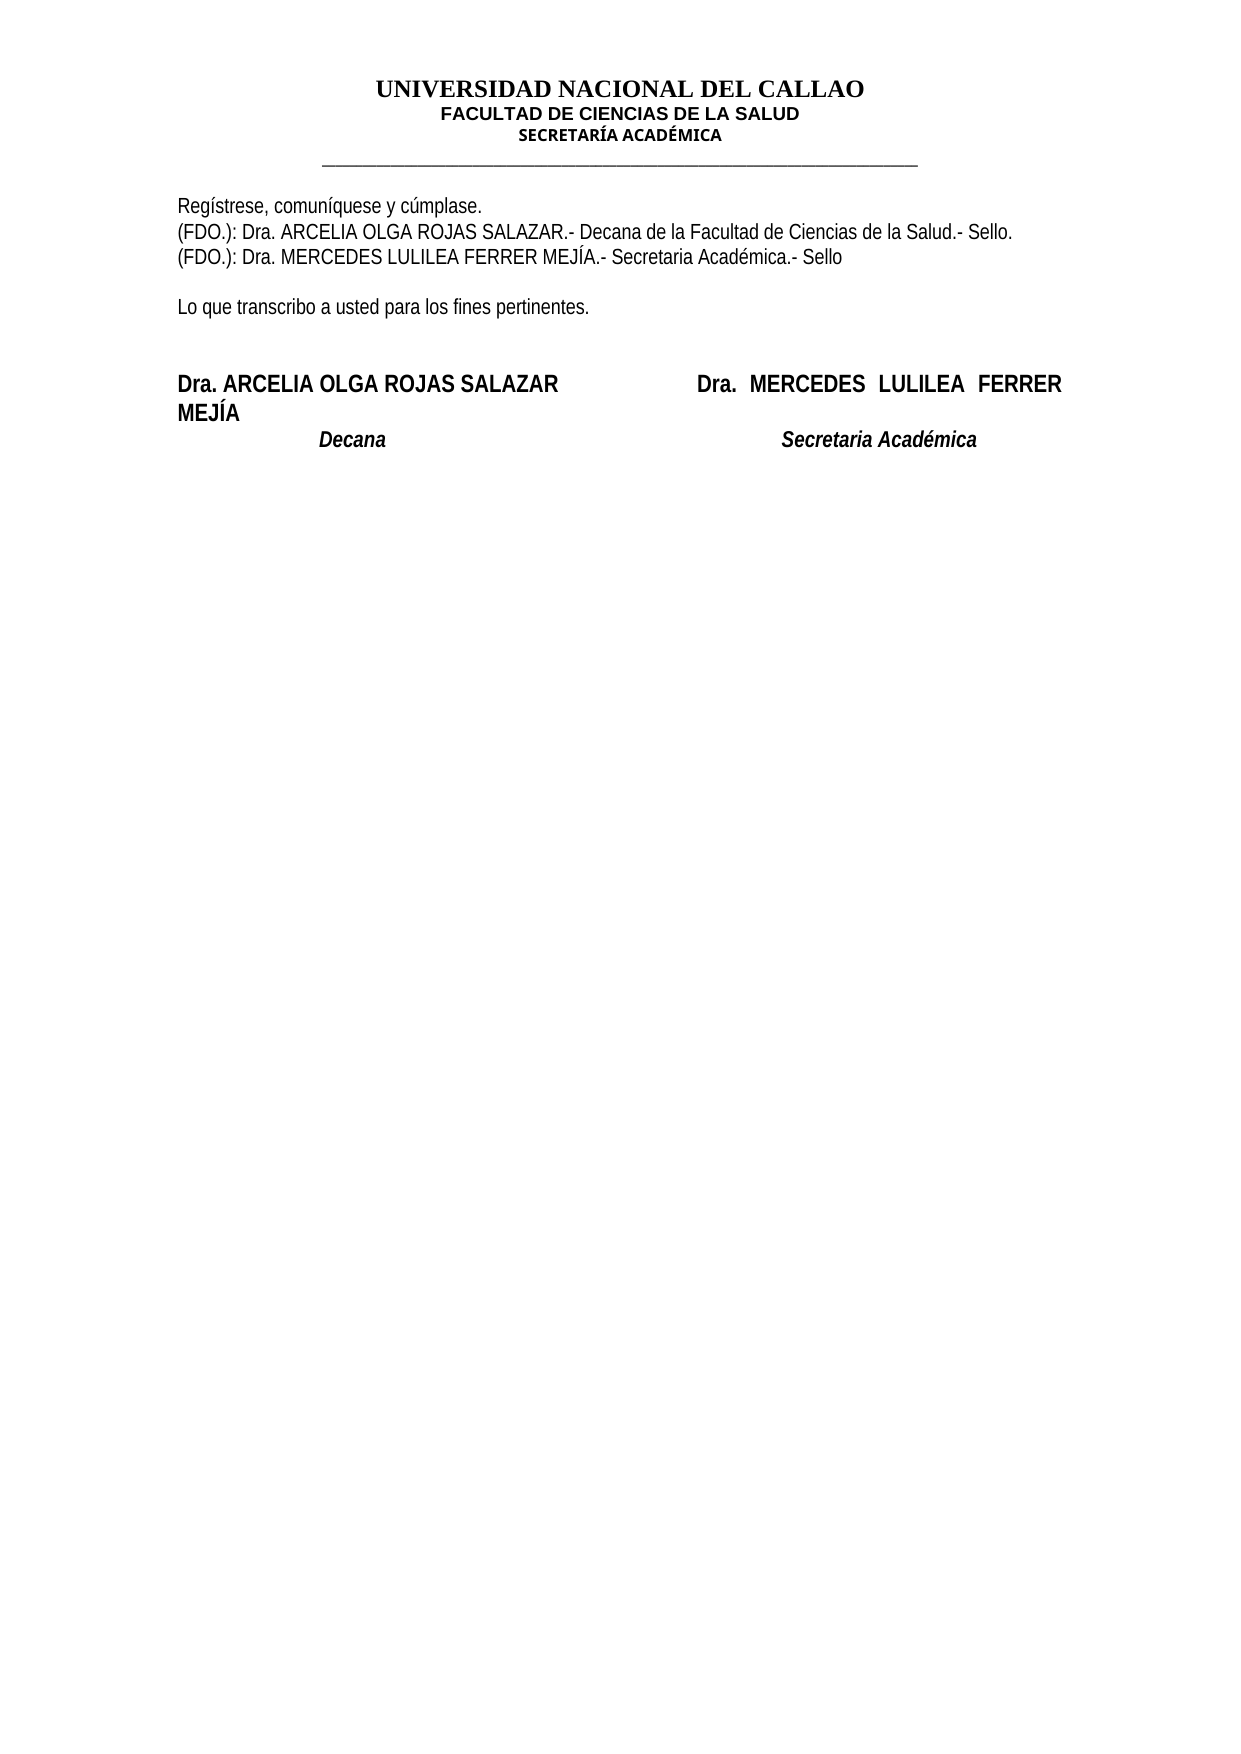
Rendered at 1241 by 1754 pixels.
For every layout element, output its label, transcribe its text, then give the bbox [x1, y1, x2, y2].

text Dra. ARCELIA OLGA ROJAS SALAZAR Dra. MERCEDES LULILEA FERRER MEJÍA [177, 369, 1063, 426]
text Decana Secretaria Académica [177, 426, 1063, 453]
text Regístrese, comuníquese y cúmplase. [177, 193, 1063, 218]
text (FDO.): Dra. MERCEDES LULILEA FERRER MEJÍA.- Secretaria Académica.- Sello [177, 244, 1063, 269]
text Lo que transcribo a usted para los fines pertinentes. [177, 294, 1063, 319]
text (FDO.): Dra. ARCELIA OLGA ROJAS SALAZAR.- Decana de la Facultad de Ciencias de la Salud.- Sello. [177, 218, 1063, 244]
